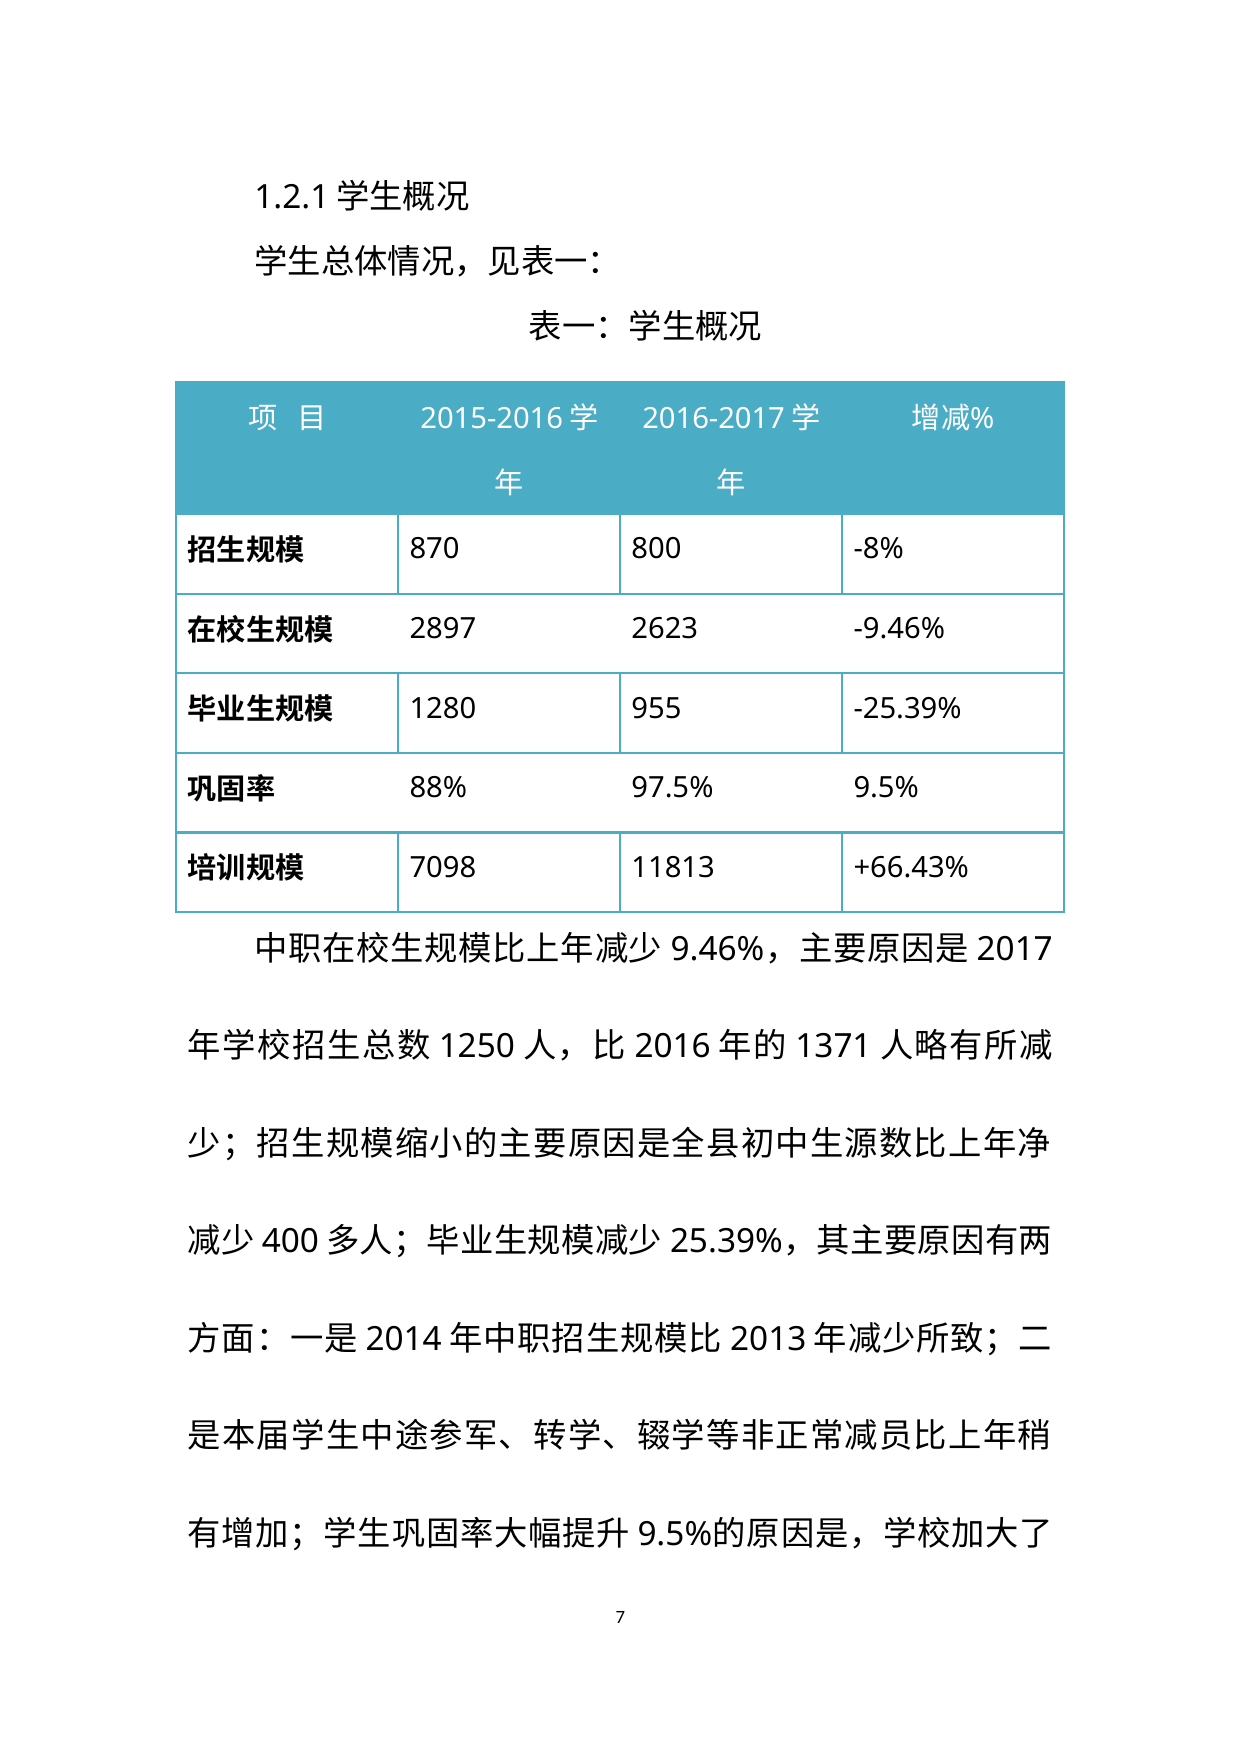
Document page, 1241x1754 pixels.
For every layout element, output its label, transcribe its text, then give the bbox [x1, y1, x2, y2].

table_cell 870 [399, 515, 619, 593]
table_cell 11813 [621, 834, 841, 911]
table_cell -25.39% [843, 674, 1063, 752]
table_cell 800 [621, 515, 841, 593]
table_cell 1280 [399, 674, 619, 752]
table_cell 巩固率 [177, 754, 398, 831]
table_header 2016-2017学年 [620, 383, 842, 513]
table_cell 7098 [399, 834, 619, 911]
table_cell 2897 [398, 595, 620, 672]
text 学生总体情况，见表一： [187, 227, 1053, 292]
text 表一：学生概况 [187, 292, 1053, 357]
table_cell 955 [621, 674, 841, 752]
table_cell 97.5% [620, 754, 842, 831]
table_cell -9.46% [842, 595, 1063, 672]
text 1.2.1学生概况 [187, 162, 1053, 227]
table_cell 毕业生规模 [177, 674, 397, 752]
table_cell 招生规模 [177, 515, 397, 593]
table_cell 9.5% [842, 754, 1063, 831]
table_cell 在校生规模 [177, 595, 398, 672]
table_cell -8% [843, 515, 1063, 593]
table_cell +66.43% [843, 834, 1063, 911]
table_header 增减% [842, 383, 1063, 513]
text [187, 913, 1053, 1563]
table_cell 培训规模 [177, 834, 397, 911]
table_cell 2623 [620, 595, 842, 672]
table_header 项 目 [177, 383, 398, 513]
table_cell 88% [398, 754, 620, 831]
table_header 2015-2016学年 [398, 383, 620, 513]
